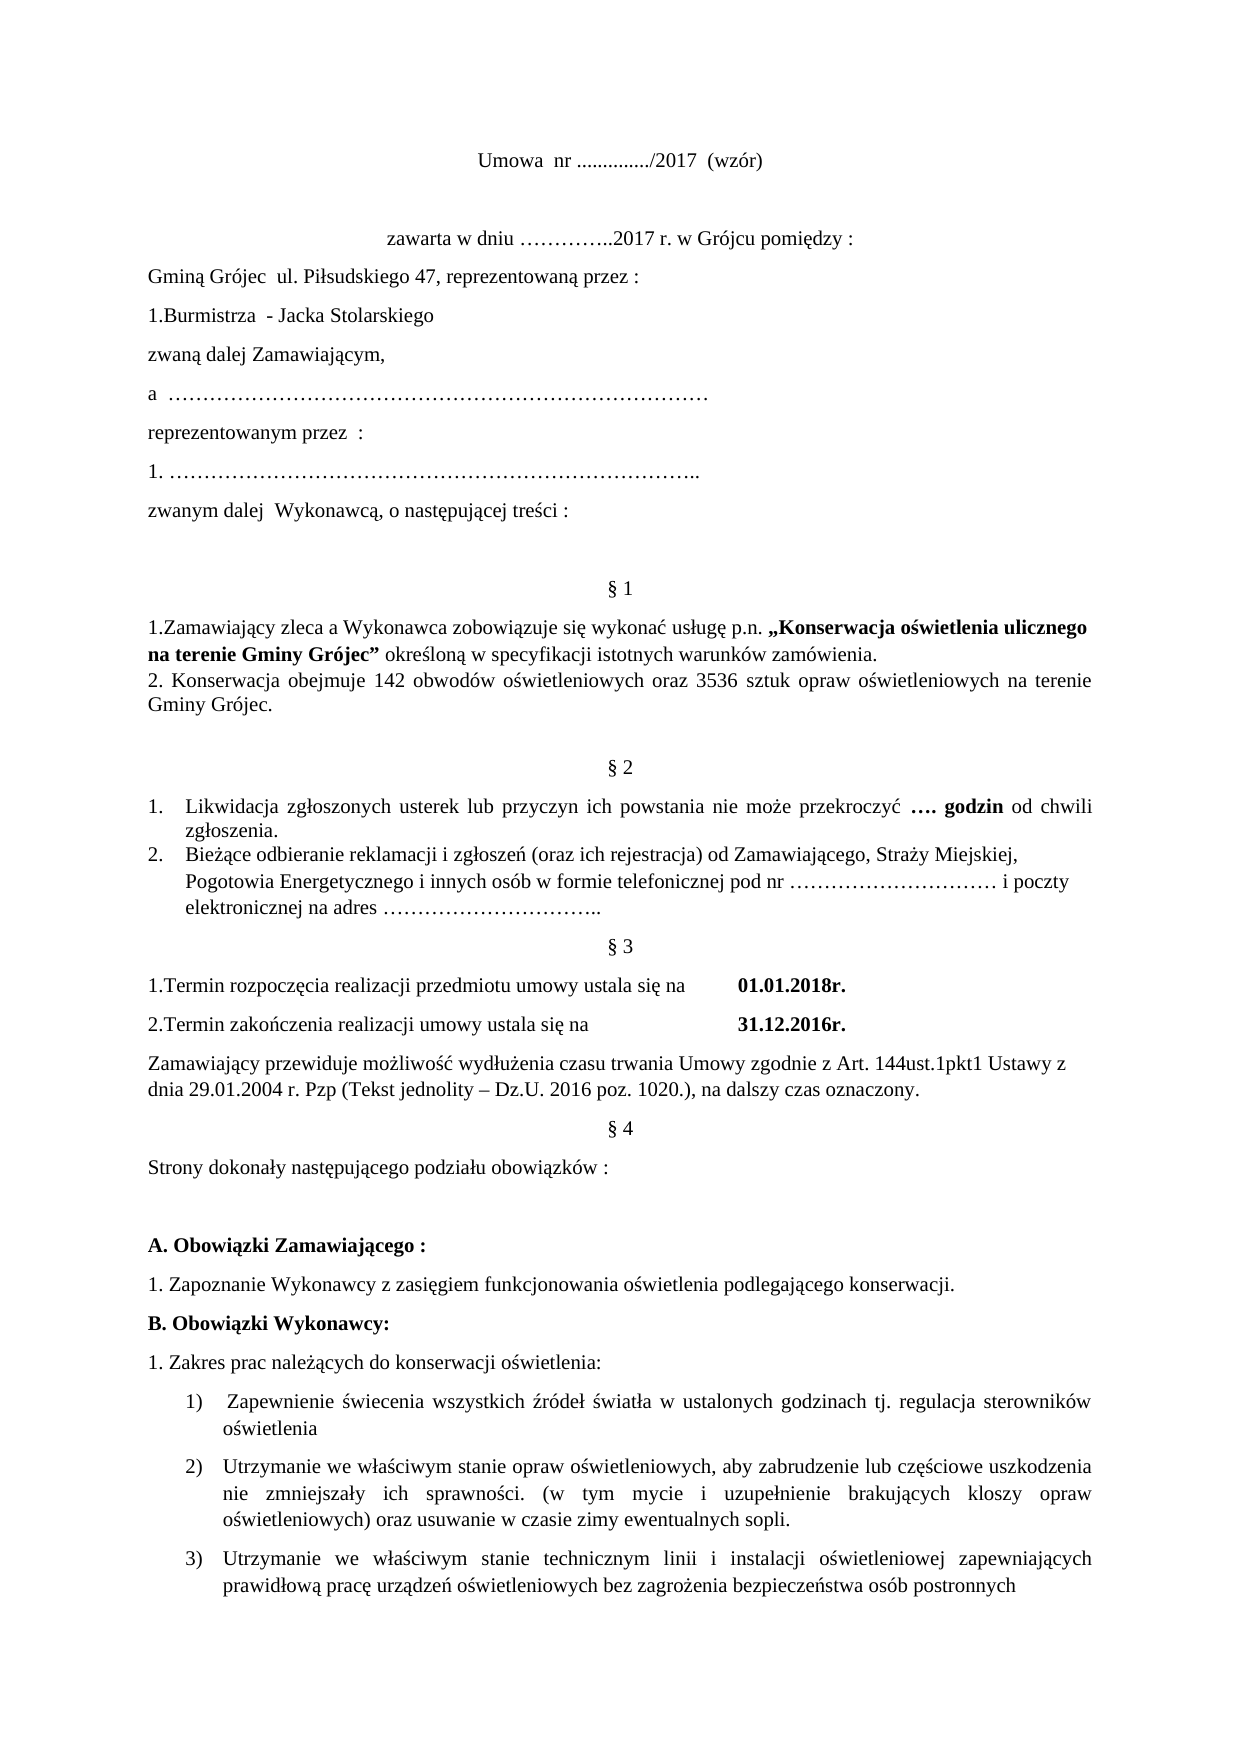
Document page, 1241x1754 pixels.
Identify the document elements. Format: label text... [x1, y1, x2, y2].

text Strony dokonały następującego podziału obowiązków : [148, 1155, 1093, 1179]
text § 1 [148, 576, 1093, 600]
list Likwidacja zgłoszonych usterek lub przyczyn ich powstania nie może przekroczyć …. godzin od chwili zgłoszenia. [148, 794, 1093, 842]
text zwanym dalej Wykonawcą, o następującej treści : [148, 498, 1093, 522]
text 1.Burmistrza - Jacka Stolarskiego [148, 303, 1093, 327]
text a …………………………………………………………………… [148, 381, 1093, 405]
text zwaną dalej Zamawiającym, [148, 342, 1093, 366]
text 1. Zapoznanie Wykonawcy z zasięgiem funkcjonowania oświetlenia podlegającego konserwacji. [148, 1272, 1093, 1296]
text 1. ………………………………………………………………….. [148, 459, 1093, 483]
text 2. Konserwacja obejmuje 142 obwodów oświetleniowych oraz 3536 sztuk opraw oświetleniowych na terenie Gminy Grójec. [148, 668, 1093, 716]
list Bieżące odbieranie reklamacji i zgłoszeń (oraz ich rejestracja) od Zamawiającego, Straży Miejskiej, Pogotowia Energetycznego i innych osób w formie telefonicznej pod nr ………………………… i poczty elektronicznej na adres ………………………….. [148, 842, 1093, 919]
text zawarta w dniu …………..2017 r. w Grójcu pomiędzy : [148, 226, 1093, 249]
text 2.Termin zakończenia realizacji umowy ustala się na 31.12.2016r. [148, 1012, 1093, 1036]
text Umowa nr ............../2017 (wzór) [148, 148, 1093, 172]
text A. Obowiązki Zamawiającego : [148, 1233, 1093, 1257]
text 1.Termin rozpoczęcia realizacji przedmiotu umowy ustala się na 01.01.2018r. [148, 973, 1093, 997]
text § 2 [148, 755, 1093, 779]
text Gminą Grójec ul. Piłsudskiego 47, reprezentowaną przez : [148, 264, 1093, 288]
text § 3 [148, 934, 1093, 958]
text reprezentowanym przez : [148, 420, 1093, 444]
list Zapewnienie świecenia wszystkich źródeł światła w ustalonych godzinach tj. regulacja sterowników oświetlenia [185, 1389, 1093, 1439]
list Utrzymanie we właściwym stanie technicznym linii i instalacji oświetleniowej zapewniających prawidłową pracę urządzeń oświetleniowych bez zagrożenia bezpieczeństwa osób postronnych [185, 1546, 1093, 1597]
list Utrzymanie we właściwym stanie opraw oświetleniowych, aby zabrudzenie lub częściowe uszkodzenia nie zmniejszały ich sprawności. (w tym mycie i uzupełnienie brakujących kloszy opraw oświetleniowych) oraz usuwanie w czasie zimy ewentualnych sopli. [185, 1454, 1093, 1531]
text 1. Zakres prac należących do konserwacji oświetlenia: [148, 1350, 1093, 1374]
text § 4 [148, 1116, 1093, 1140]
text B. Obowiązki Wykonawcy: [148, 1311, 1093, 1335]
text Zamawiający przewiduje możliwość wydłużenia czasu trwania Umowy zgodnie z Art. 144ust.1pkt1 Ustawy z dnia 29.01.2004 r. Pzp (Tekst jednolity – Dz.U. 2016 poz. 1020.), na dalszy czas oznaczony. [148, 1051, 1093, 1101]
subtitle 1.Zamawiający zleca a Wykonawca zobowiązuje się wykonać usługę p.n. „Konserwacja oświetlenia ulicznego na terenie Gminy Grójec” określoną w specyfikacji istotnych warunków zamówienia. [148, 615, 1093, 666]
